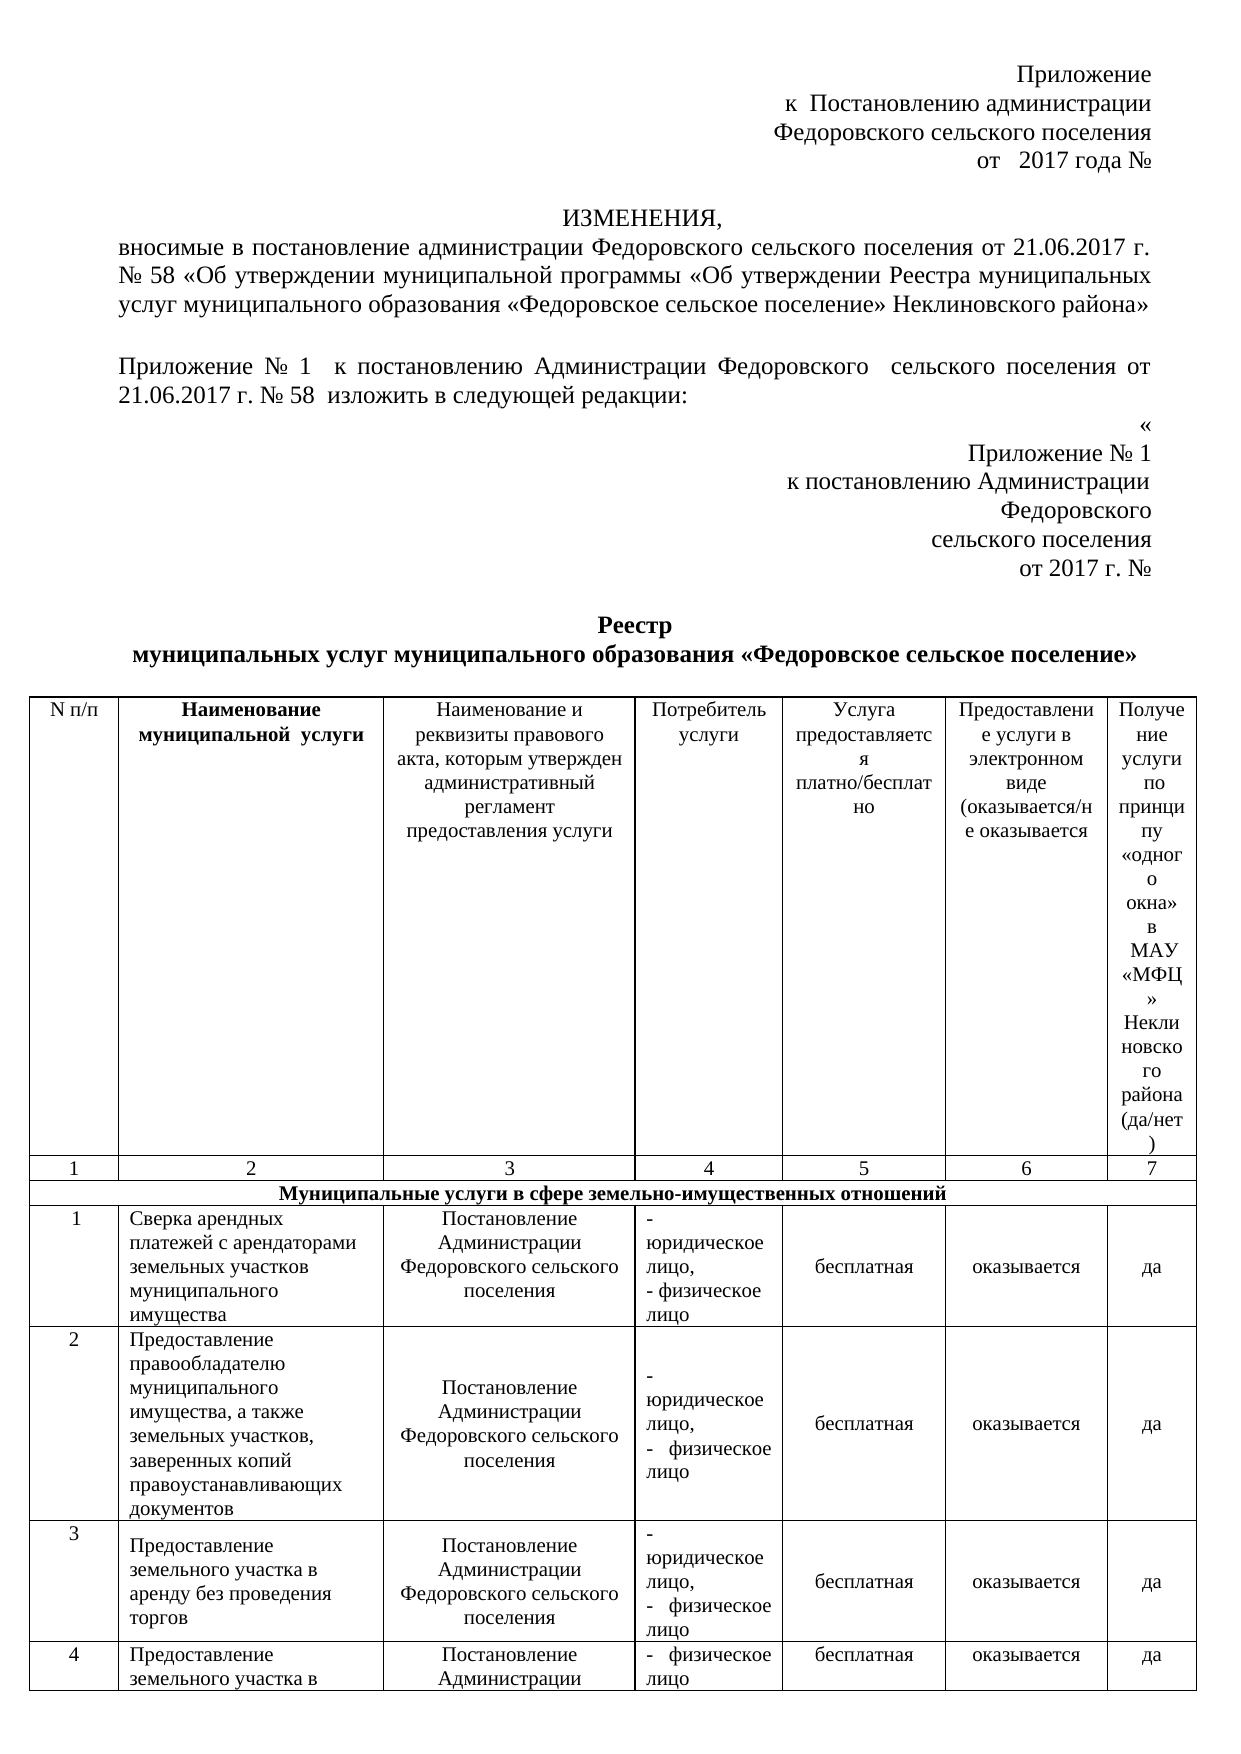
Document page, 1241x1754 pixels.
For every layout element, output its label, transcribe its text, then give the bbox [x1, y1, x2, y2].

table_cell оказывается [946, 1642, 1107, 1690]
text от 2017 года № [133, 145, 1152, 174]
table_cell Предоставление земельного участка в аренду без проведения торгов [119, 1521, 383, 1641]
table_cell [384, 1521, 634, 1641]
table_cell 2 [30, 1327, 118, 1520]
table_cell 1 [30, 1156, 118, 1180]
table_cell 3 [384, 1156, 634, 1180]
text к постановлению Администрации [118, 466, 1152, 495]
table_cell да [1108, 1521, 1196, 1641]
table_header Потребитель услуги [636, 698, 782, 1154]
table_cell 4 [30, 1642, 118, 1690]
table_cell оказывается [946, 1206, 1107, 1326]
text от 2017 г. № [118, 553, 1152, 581]
table_header Наименование муниципальной услуги [119, 698, 383, 1154]
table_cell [384, 1642, 634, 1690]
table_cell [636, 1521, 782, 1641]
table_cell Предоставление правообладателю муниципального имущества, а также земельных участков, заверенных копий правоустанавливающих документов [119, 1327, 383, 1520]
table_cell Постановление Администрации Федоровского сельского поселения [384, 1327, 634, 1520]
table_cell бесплатная [783, 1521, 945, 1641]
table_cell 3 [30, 1521, 118, 1641]
table_header Наименование и реквизиты правового акта, которым утвержден административный регламент предоставления услуги [384, 698, 634, 1154]
table_cell - юридическое лицо, - физическое лицо [636, 1327, 782, 1520]
table_cell бесплатная [783, 1642, 945, 1690]
table_cell 1 [30, 1206, 118, 1326]
text Федоровского сельского поселения [133, 117, 1152, 145]
table_cell Сверка арендных платежей с арендаторами земельных участков муниципального имущества [119, 1206, 383, 1326]
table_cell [119, 1642, 383, 1690]
text вносимые в постановление администрации Федоровского сельского поселения от 21.06.2017 г. № 58 «Об утверждении муниципальной программы «Об утверждении Реестра муниципальных услуг муниципального образования «Федоровское сельское поселение» Неклиновского района» [118, 232, 1152, 318]
text Федоровского сельского поселения [118, 495, 1152, 553]
table_header N п/п [30, 698, 118, 1154]
table_cell - физическое лицо [636, 1642, 782, 1690]
table_cell 7 [1108, 1156, 1196, 1180]
table_header Услуга предоставляется платно/бесплатно [783, 698, 945, 1154]
text Приложение [118, 59, 1152, 88]
text Реестр муниципальных услуг муниципального образования «Федоровское сельское поселение» [118, 610, 1152, 668]
table_cell Муниципальные услуги в сфере земельно-имущественных отношений [30, 1181, 1196, 1205]
table_cell бесплатная [783, 1327, 945, 1520]
table_cell Постановление Администрации Федоровского сельского поселения [384, 1206, 634, 1326]
table_cell - юридическое лицо, - физическое лицо [636, 1206, 782, 1326]
text « Приложение № 1 [118, 409, 1152, 466]
table_cell 5 [783, 1156, 945, 1180]
text ИЗМЕНЕНИЯ, [133, 203, 1152, 232]
table_cell да [1108, 1327, 1196, 1520]
table_cell 2 [119, 1156, 383, 1180]
text к Постановлению администрации [133, 88, 1152, 117]
table_cell оказывается [946, 1327, 1107, 1520]
table_header Получение услуги по принципу «одного окна» в МАУ «МФЦ» Неклиновского района(да/нет) [1108, 698, 1196, 1154]
table_cell бесплатная [783, 1206, 945, 1326]
table_cell оказывается [946, 1521, 1107, 1641]
table_cell да [1108, 1642, 1196, 1690]
table_cell да [1108, 1206, 1196, 1326]
text Приложение № 1 к постановлению Администрации Федоровского сельского поселения от 21.06.2017 г. № 58 изложить в следующей редакции: [118, 318, 1152, 409]
table_header Предоставление услуги в электронном виде (оказывается/не оказывается [946, 698, 1107, 1154]
table_cell 6 [946, 1156, 1107, 1180]
table_cell 4 [636, 1156, 782, 1180]
